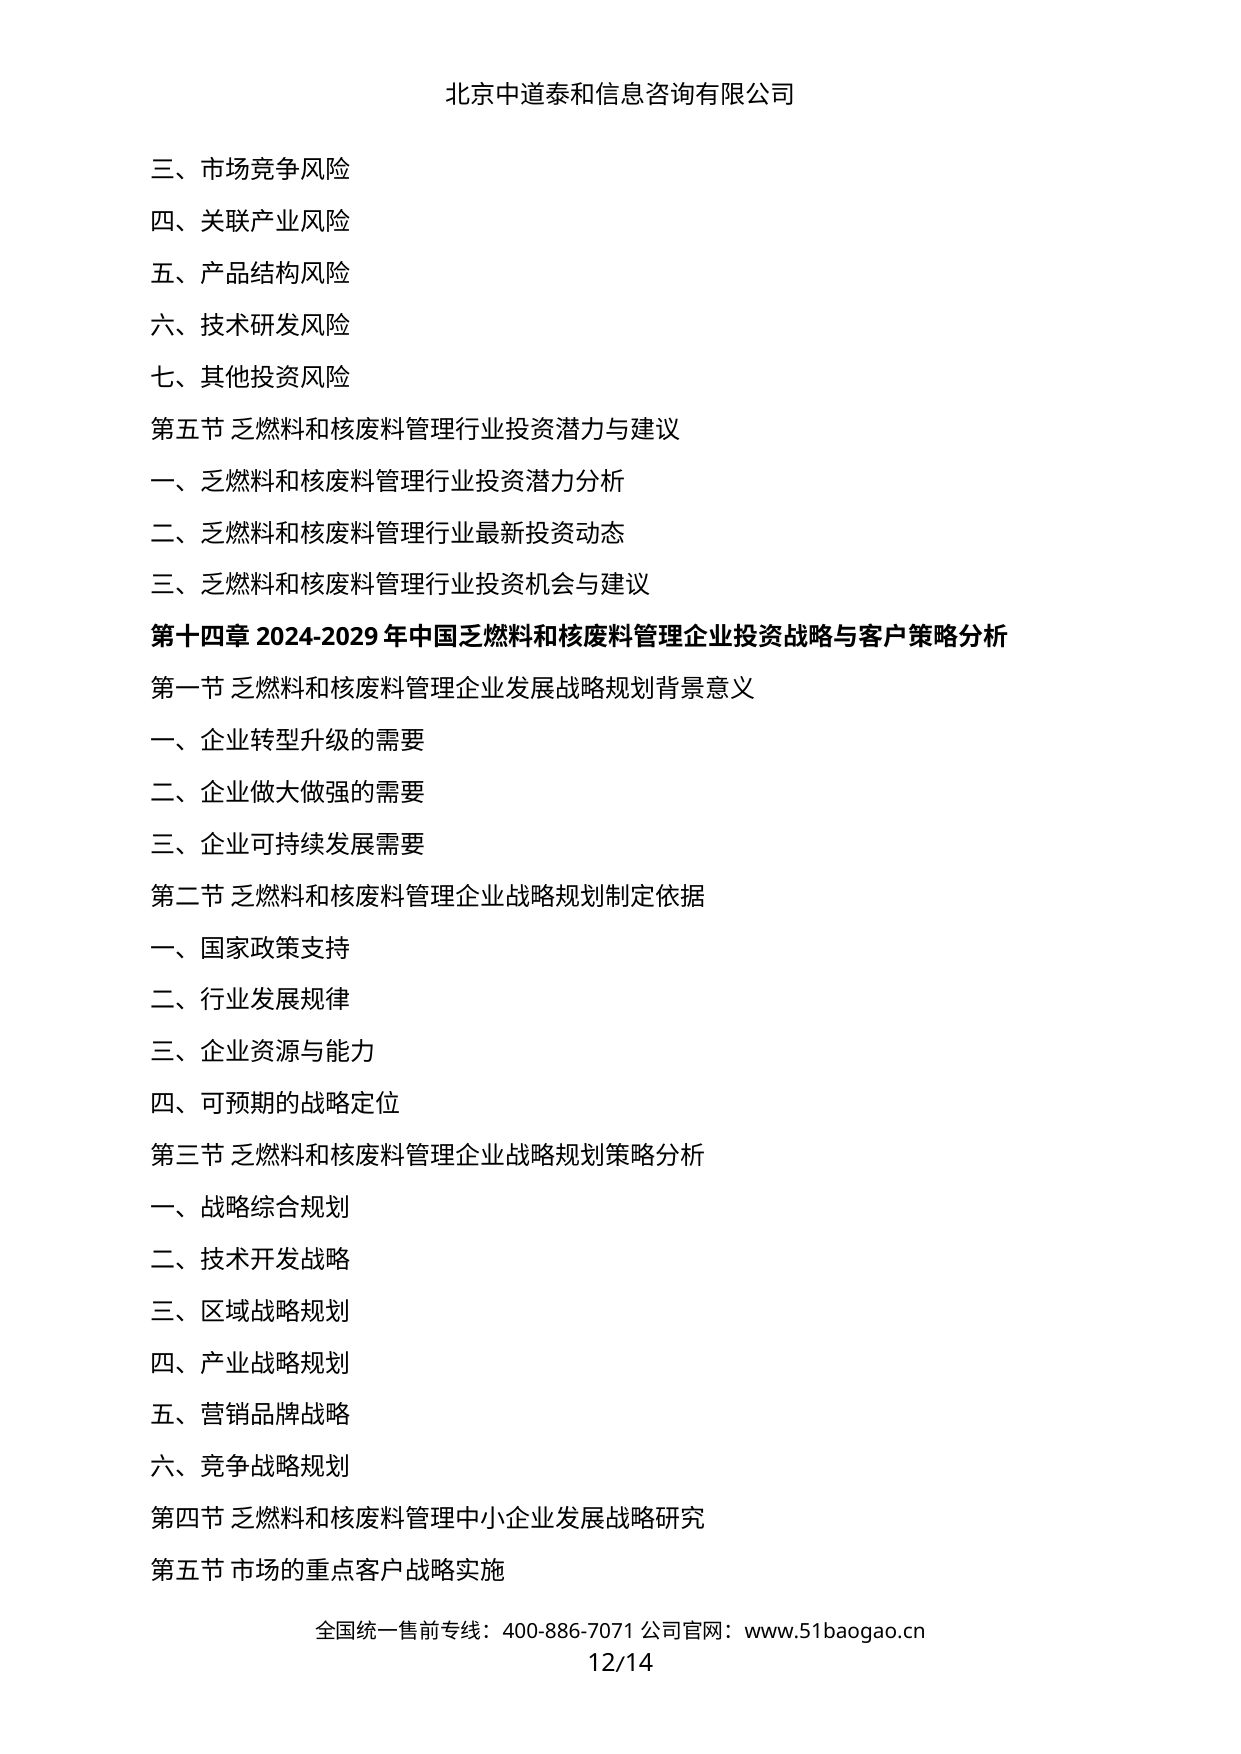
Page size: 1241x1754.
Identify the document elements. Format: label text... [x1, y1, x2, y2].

text 一、战略综合规划 [150, 1187, 1090, 1224]
text 三、区域战略规划 [150, 1291, 1090, 1327]
text 第三节 乏燃料和核废料管理企业战略规划策略分析 [150, 1136, 1090, 1172]
text 第一节 乏燃料和核废料管理企业发展战略规划背景意义 [150, 669, 1090, 705]
text 六、竞争战略规划 [150, 1447, 1090, 1483]
text 三、企业资源与能力 [150, 1032, 1090, 1068]
text 三、市场竞争风险 [150, 150, 1090, 186]
text 第五节 乏燃料和核废料管理行业投资潜力与建议 [150, 409, 1090, 446]
text 一、国家政策支持 [150, 928, 1090, 964]
text 五、产品结构风险 [150, 254, 1090, 290]
text 第五节 市场的重点客户战略实施 [150, 1551, 1090, 1587]
text 三、企业可持续发展需要 [150, 824, 1090, 861]
text 第十四章 2024-2029年中国乏燃料和核废料管理企业投资战略与客户策略分析 [150, 617, 1090, 653]
text 四、关联产业风险 [150, 202, 1090, 238]
text 四、产业战略规划 [150, 1343, 1090, 1379]
text 六、技术研发风险 [150, 306, 1090, 342]
text 三、乏燃料和核废料管理行业投资机会与建议 [150, 565, 1090, 601]
text 一、企业转型升级的需要 [150, 721, 1090, 757]
text 第二节 乏燃料和核废料管理企业战略规划制定依据 [150, 876, 1090, 912]
text 一、乏燃料和核废料管理行业投资潜力分析 [150, 461, 1090, 497]
text 七、其他投资风险 [150, 357, 1090, 394]
text 二、乏燃料和核废料管理行业最新投资动态 [150, 513, 1090, 549]
text 第四节 乏燃料和核废料管理中小企业发展战略研究 [150, 1499, 1090, 1535]
text 二、行业发展规律 [150, 980, 1090, 1016]
text 二、企业做大做强的需要 [150, 772, 1090, 809]
text 五、营销品牌战略 [150, 1395, 1090, 1431]
text 二、技术开发战略 [150, 1239, 1090, 1276]
text 四、可预期的战略定位 [150, 1084, 1090, 1120]
